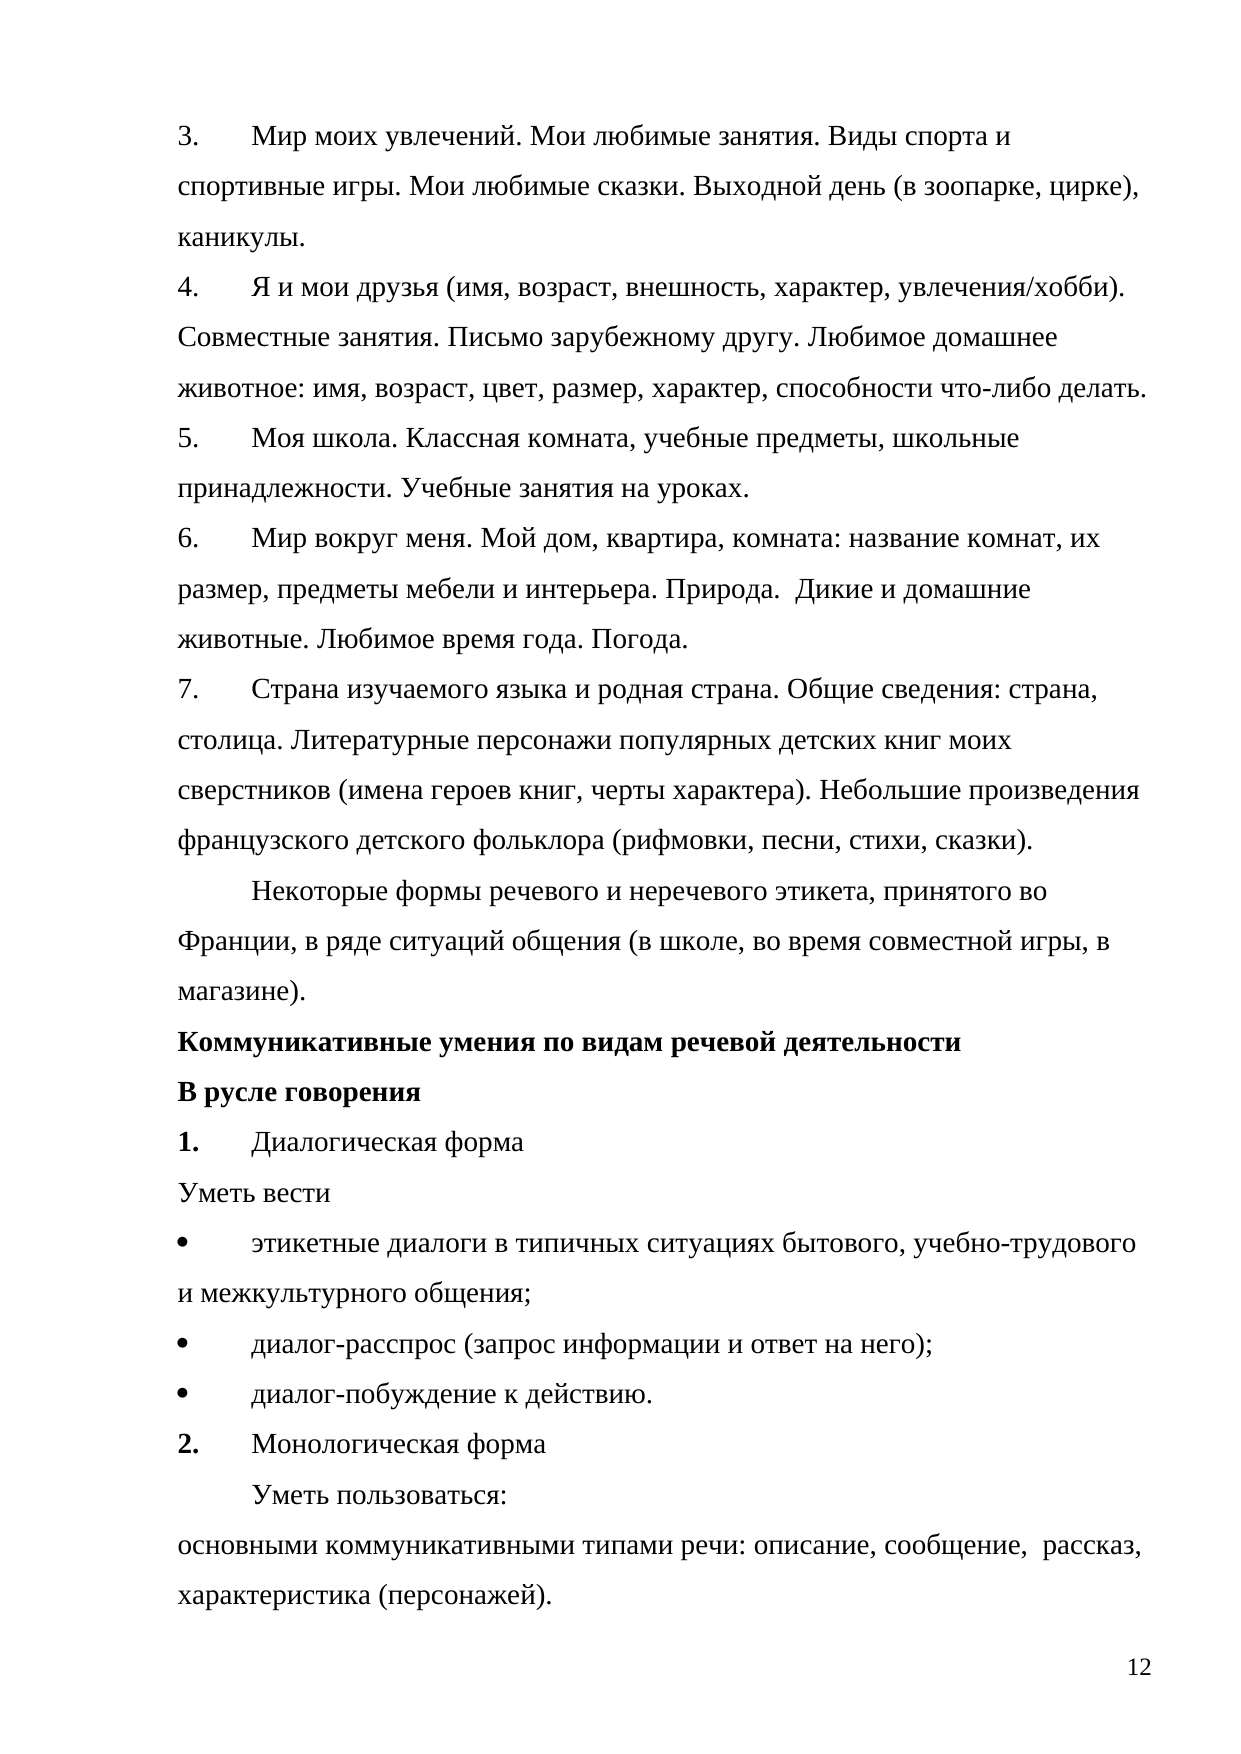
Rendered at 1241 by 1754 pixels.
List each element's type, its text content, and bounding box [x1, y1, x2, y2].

text Некоторые формы речевого и неречевого этикета, принятого во Франции, в ряде ситуаций общения (в школе, во время совместной игры, в магазине). [177, 873, 1152, 1007]
list диалог-побуждение к действию. [177, 1376, 1152, 1410]
text Уметь вести [177, 1175, 1152, 1208]
text основными коммуникативными типами речи: описание, сообщение, рассказ, характеристика (персонажей). [177, 1527, 1152, 1611]
text В русле говорения [177, 1074, 1152, 1108]
text Уметь пользоваться: [177, 1477, 1152, 1510]
list Диалогическая форма [177, 1124, 1152, 1158]
text Коммуникативные умения по видам речевой деятельности [177, 1024, 1152, 1057]
list Моя школа. Классная комната, учебные предметы, школьные принадлежности. Учебные занятия на уроках. [177, 420, 1152, 504]
list Мир моих увлечений. Мои любимые занятия. Виды спорта и спортивные игры. Мои любимые сказки. Выходной день (в зоопарке, цирке), каникулы. [177, 118, 1152, 252]
list Страна изучаемого языка и родная страна. Общие сведения: страна, столица. Литературные персонажи популярных детских книг моих сверстников (имена героев книг, черты характера). Небольшие произведения французского детского фольклора (рифмовки, песни, стихи, сказки). [177, 672, 1152, 856]
list диалог-расспрос (запрос информации и ответ на него); [177, 1326, 1152, 1359]
list Я и мои друзья (имя, возраст, внешность, характер, увлечения/хобби). Совместные занятия. Письмо зарубежному другу. Любимое домашнее животное: имя, возраст, цвет, размер, характер, способности что-либо делать. [177, 269, 1152, 403]
list Монологическая форма [177, 1427, 1152, 1460]
list Мир вокруг меня. Мой дом, квартира, комната: название комнат, их размер, предметы мебели и интерьера. Природа. Дикие и домашние животные. Любимое время года. Погода. [177, 521, 1152, 655]
list этикетные диалоги в типичных ситуациях бытового, учебно-трудового и межкультурного общения; [177, 1225, 1152, 1309]
